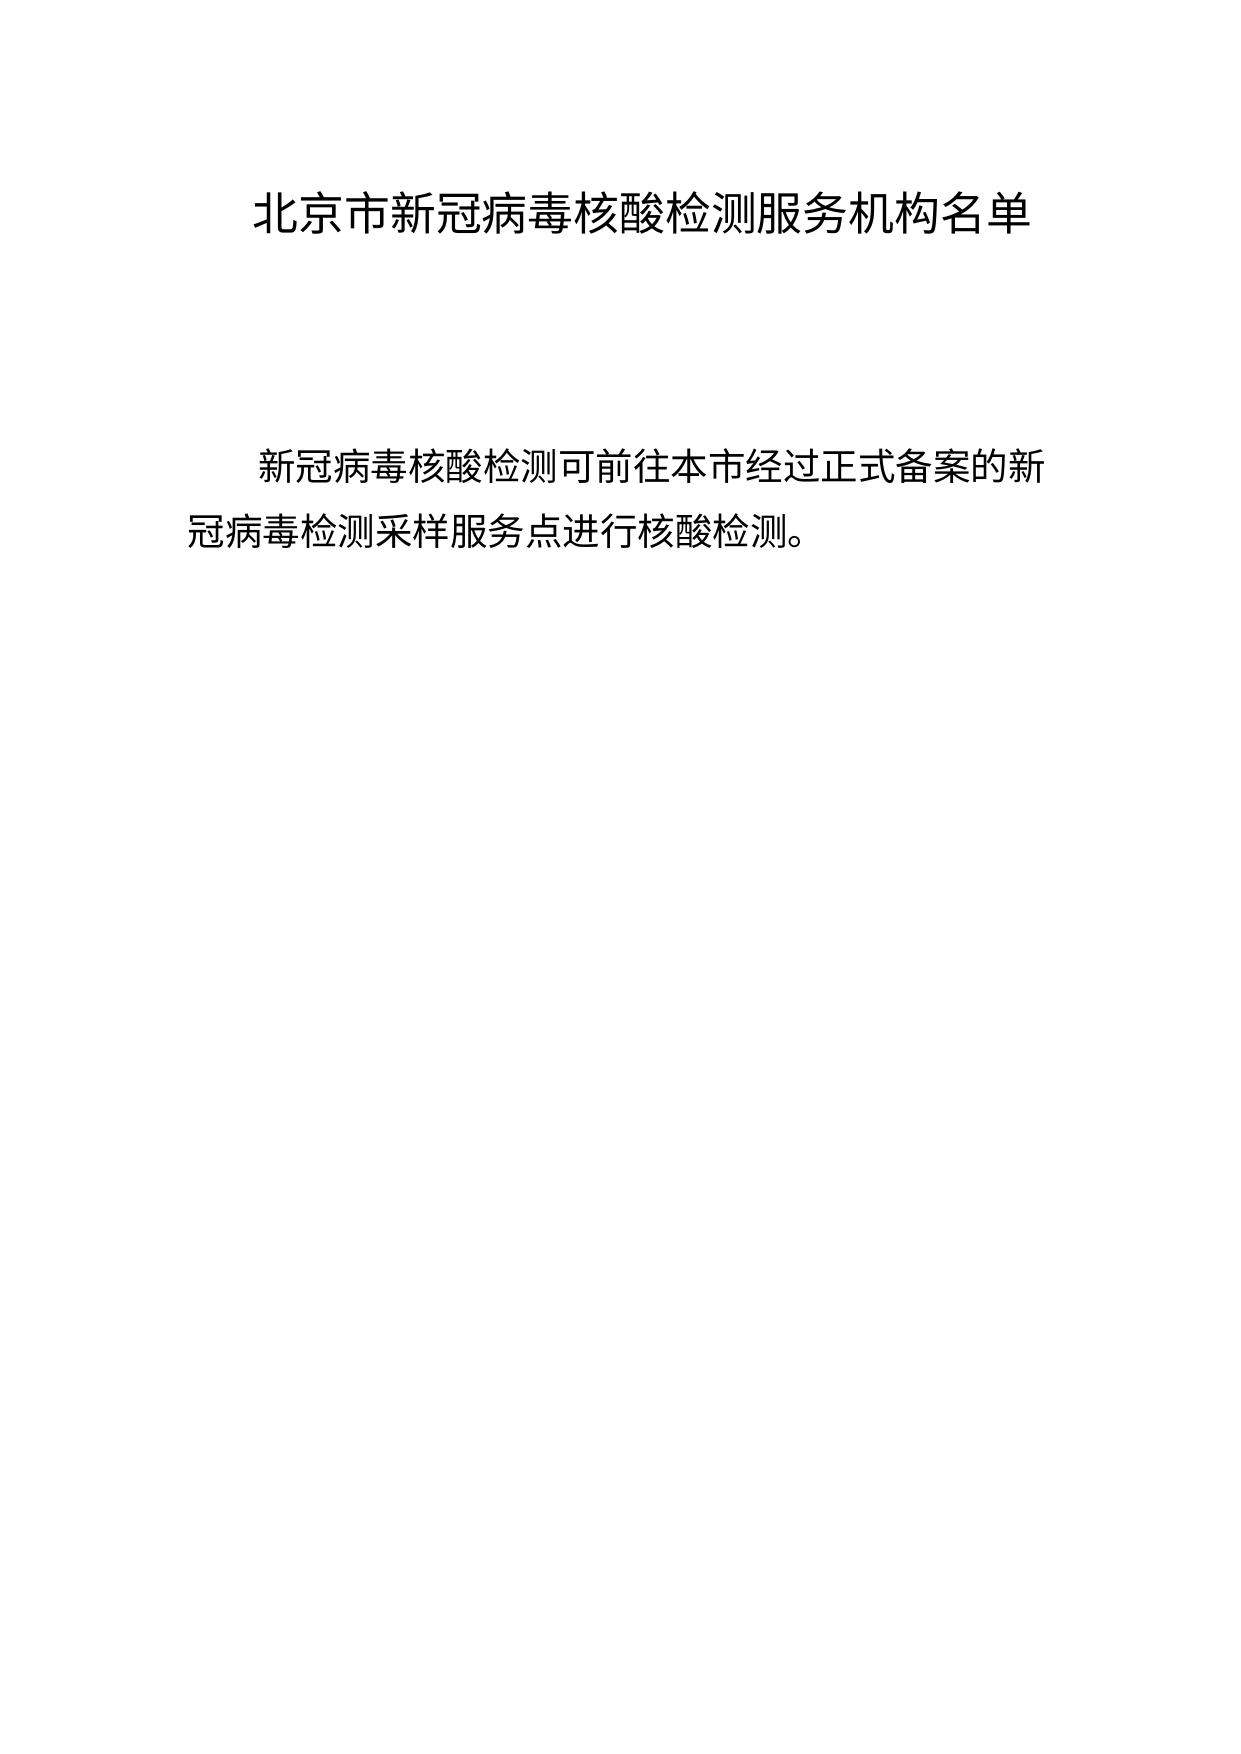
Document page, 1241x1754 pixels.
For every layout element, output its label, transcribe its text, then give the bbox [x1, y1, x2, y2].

text 新冠病毒核酸检测可前往本市经过正式备案的新冠病毒检测采样服务点进行核酸检测。 [187, 431, 1053, 561]
text 北京市新冠病毒核酸检测服务机构名单 [187, 162, 1053, 259]
